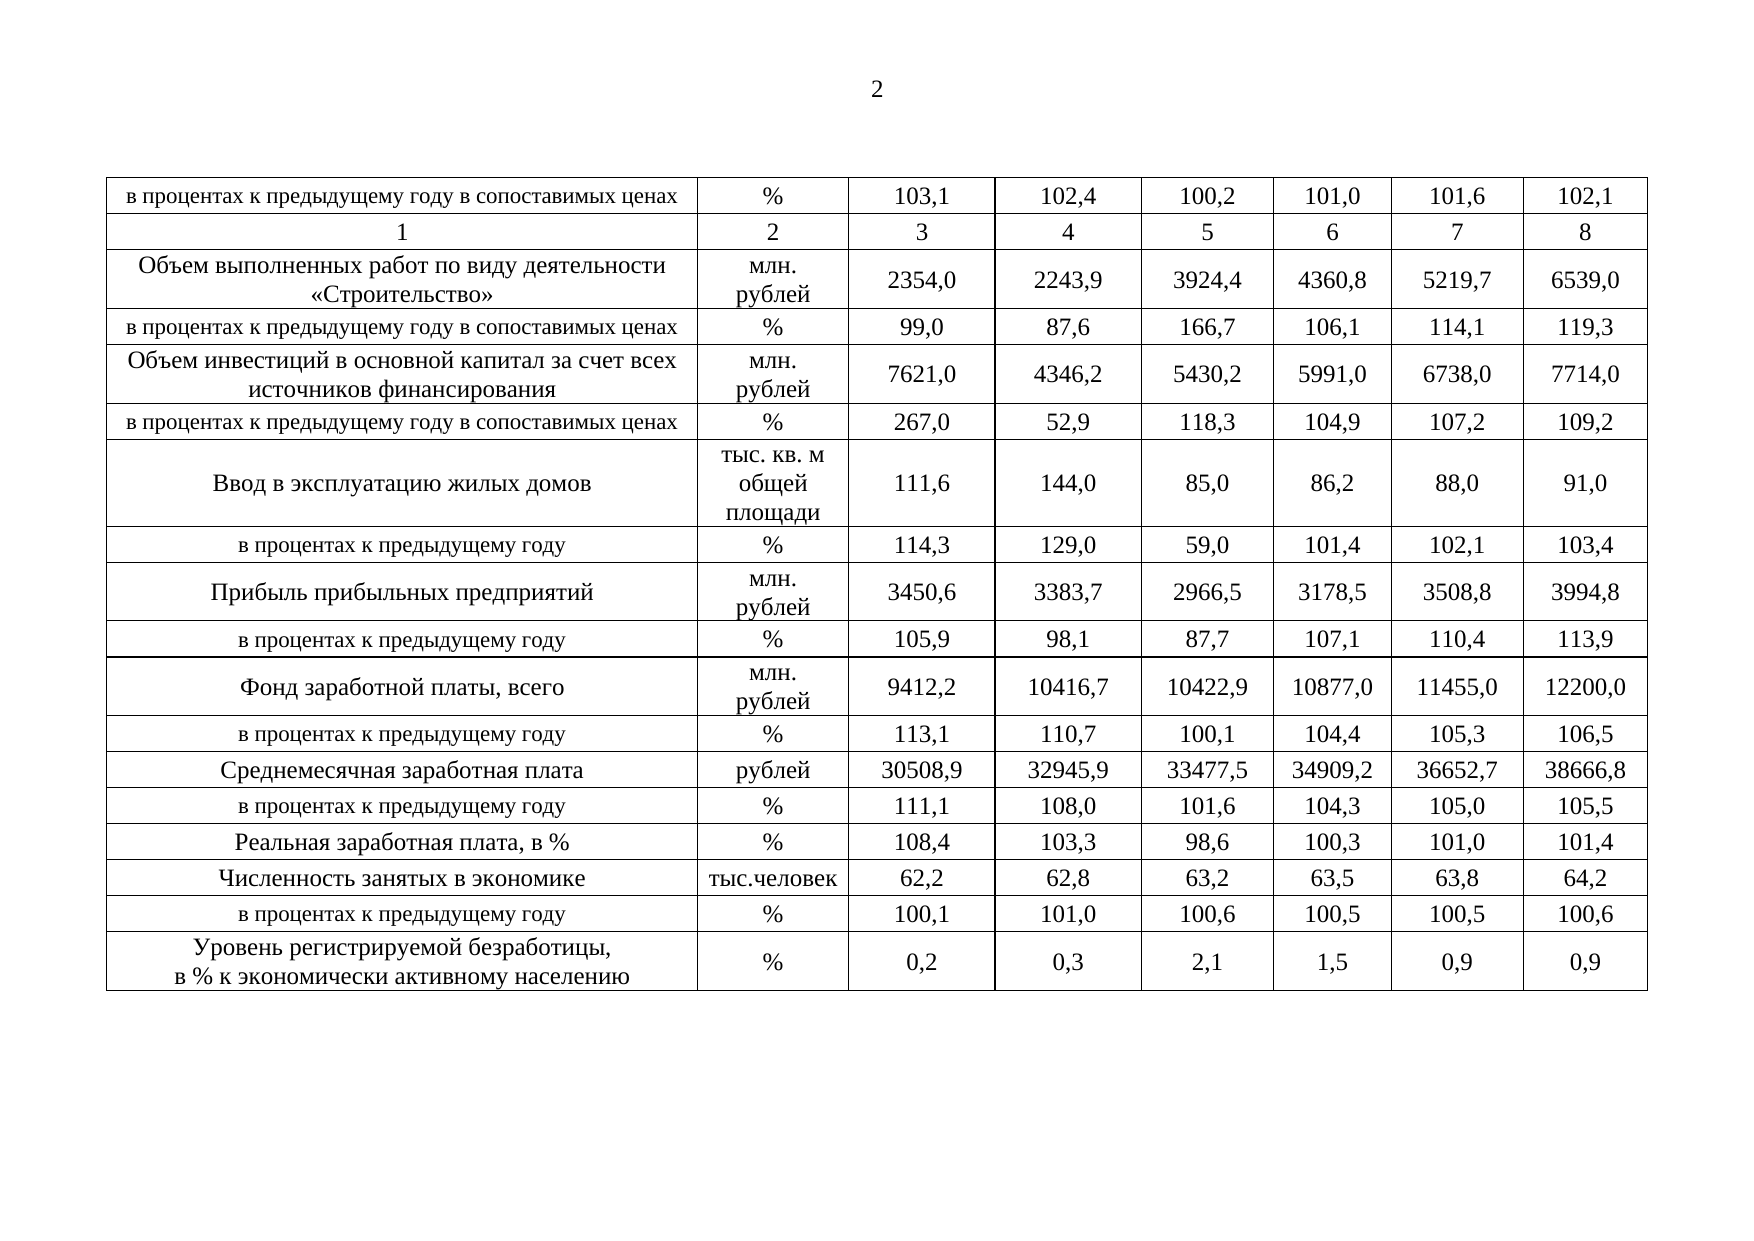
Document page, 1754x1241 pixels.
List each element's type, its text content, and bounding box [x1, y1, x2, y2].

table_cell 4360,8 [1274, 250, 1391, 308]
table_cell 2354,0 [849, 250, 994, 308]
table_cell 100,3 [1274, 824, 1391, 859]
table_cell в процентах к предыдущему году [107, 788, 697, 823]
table_cell 99,0 [849, 309, 994, 344]
table_cell 63,2 [1142, 860, 1273, 895]
table_cell 3383,7 [996, 563, 1141, 620]
table_cell 64,2 [1524, 860, 1647, 895]
table_cell Объем инвестиций в основной капитал за счет всех источников финансирования [107, 345, 697, 402]
table_cell 88,0 [1392, 440, 1523, 526]
table_cell 100,1 [1142, 716, 1273, 751]
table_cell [107, 178, 697, 213]
table_cell 86,2 [1274, 440, 1391, 526]
table_cell % [698, 621, 848, 656]
table_cell 100,6 [1142, 896, 1273, 931]
table_cell 0,9 [1524, 932, 1647, 990]
table_cell 10416,7 [996, 658, 1141, 715]
table_cell в процентах к предыдущему году в сопоставимых ценах [107, 309, 697, 344]
table_cell 100,6 [1524, 896, 1647, 931]
table_cell 87,6 [996, 309, 1141, 344]
table_cell 101,6 [1392, 178, 1523, 213]
table_cell 101,0 [996, 896, 1141, 931]
table_cell 101,6 [1142, 788, 1273, 823]
table_cell 107,2 [1392, 404, 1523, 438]
table_cell 108,4 [849, 824, 994, 859]
table_cell млн. рублей [698, 250, 848, 308]
table_cell рублей [698, 752, 848, 787]
table_cell 10422,9 [1142, 658, 1273, 715]
table_cell млн. рублей [698, 563, 848, 620]
table_cell 114,3 [849, 527, 994, 562]
table_cell 105,3 [1392, 716, 1523, 751]
table_cell 100,1 [849, 896, 994, 931]
table_cell % [698, 178, 848, 213]
table_cell 105,5 [1524, 788, 1647, 823]
table_cell 0,3 [996, 932, 1141, 990]
table_cell 103,3 [996, 824, 1141, 859]
table_cell 4 [996, 214, 1141, 249]
table_cell 3450,6 [849, 563, 994, 620]
table_cell 110,4 [1392, 621, 1523, 656]
table_cell 34909,2 [1274, 752, 1391, 787]
table_cell 101,4 [1524, 824, 1647, 859]
table_cell 11455,0 [1392, 658, 1523, 715]
table_cell % [698, 527, 848, 562]
table_cell 98,1 [996, 621, 1141, 656]
table_cell в процентах к предыдущему году [107, 621, 697, 656]
table_cell 102,1 [1392, 527, 1523, 562]
table_cell 119,3 [1524, 309, 1647, 344]
table_cell 110,7 [996, 716, 1141, 751]
table_cell 101,4 [1274, 527, 1391, 562]
table_cell 3994,8 [1524, 563, 1647, 620]
table_cell Ввод в эксплуатацию жилых домов [107, 440, 697, 526]
table_cell в процентах к предыдущему году [107, 716, 697, 751]
table_cell % [698, 404, 848, 438]
table_cell тыс. кв. м общей площади [698, 440, 848, 526]
table_cell 9412,2 [849, 658, 994, 715]
table_cell 59,0 [1142, 527, 1273, 562]
table_cell 7621,0 [849, 345, 994, 402]
table_cell млн. рублей [698, 345, 848, 402]
table_cell 114,1 [1392, 309, 1523, 344]
table_cell Фонд заработной платы, всего [107, 658, 697, 715]
table_cell 113,9 [1524, 621, 1647, 656]
table_cell 104,4 [1274, 716, 1391, 751]
table_cell 101,0 [1392, 824, 1523, 859]
table_cell 104,9 [1274, 404, 1391, 438]
table_cell 3508,8 [1392, 563, 1523, 620]
table_cell 104,3 [1274, 788, 1391, 823]
table_cell 63,8 [1392, 860, 1523, 895]
table_cell % [698, 309, 848, 344]
table_cell 85,0 [1142, 440, 1273, 526]
table_cell 5991,0 [1274, 345, 1391, 402]
table_cell 1,5 [1274, 932, 1391, 990]
table_cell 52,9 [996, 404, 1141, 438]
table_cell Численность занятых в экономике [107, 860, 697, 895]
table_cell 100,2 [1142, 178, 1273, 213]
table_cell % [698, 896, 848, 931]
table_cell 106,1 [1274, 309, 1391, 344]
table_cell 10877,0 [1274, 658, 1391, 715]
table_cell 8 [1524, 214, 1647, 249]
table_cell 1 [107, 214, 697, 249]
table_cell тыс.человек [698, 860, 848, 895]
table_cell 5219,7 [1392, 250, 1523, 308]
table_cell 2,1 [1142, 932, 1273, 990]
table_cell 105,0 [1392, 788, 1523, 823]
table_cell 3924,4 [1142, 250, 1273, 308]
table_cell 36652,7 [1392, 752, 1523, 787]
table_cell 7 [1392, 214, 1523, 249]
table_cell 2 [698, 214, 848, 249]
table_cell в процентах к предыдущему году [107, 527, 697, 562]
table_cell 62,2 [849, 860, 994, 895]
table_cell 6 [1274, 214, 1391, 249]
table_cell 2243,9 [996, 250, 1141, 308]
table_cell 98,6 [1142, 824, 1273, 859]
table_cell 33477,5 [1142, 752, 1273, 787]
table_cell 113,1 [849, 716, 994, 751]
table_cell 38666,8 [1524, 752, 1647, 787]
table_cell 30508,9 [849, 752, 994, 787]
table_cell Объем выполненных работ по виду деятельности «Строительство» [107, 250, 697, 308]
table_cell в процентах к предыдущему году в сопоставимых ценах [107, 404, 697, 438]
table_cell 0,2 [849, 932, 994, 990]
table_cell 32945,9 [996, 752, 1141, 787]
table_cell 102,4 [996, 178, 1141, 213]
table_cell 101,0 [1274, 178, 1391, 213]
table_cell 105,9 [849, 621, 994, 656]
table_cell 109,2 [1524, 404, 1647, 438]
table_cell % [698, 824, 848, 859]
table_cell Прибыль прибыльных предприятий [107, 563, 697, 620]
table_cell 91,0 [1524, 440, 1647, 526]
table_cell Среднемесячная заработная плата [107, 752, 697, 787]
table_cell % [698, 932, 848, 990]
table_cell 5 [1142, 214, 1273, 249]
table_cell 111,6 [849, 440, 994, 526]
table_cell 3 [849, 214, 994, 249]
table_cell 0,9 [1392, 932, 1523, 990]
table_cell Реальная заработная плата, в % [107, 824, 697, 859]
table_cell 106,5 [1524, 716, 1647, 751]
table_cell 100,5 [1392, 896, 1523, 931]
table_cell 4346,2 [996, 345, 1141, 402]
table_cell 103,4 [1524, 527, 1647, 562]
table_cell 7714,0 [1524, 345, 1647, 402]
table_cell 102,1 [1524, 178, 1647, 213]
table_cell 5430,2 [1142, 345, 1273, 402]
table_cell 267,0 [849, 404, 994, 438]
table_cell 2966,5 [1142, 563, 1273, 620]
table_cell 3178,5 [1274, 563, 1391, 620]
table_cell 6738,0 [1392, 345, 1523, 402]
table_cell 166,7 [1142, 309, 1273, 344]
table_cell 108,0 [996, 788, 1141, 823]
table_cell в процентах к предыдущему году [107, 896, 697, 931]
table_cell 12200,0 [1524, 658, 1647, 715]
table_cell 87,7 [1142, 621, 1273, 656]
table_cell 103,1 [849, 178, 994, 213]
table_cell 144,0 [996, 440, 1141, 526]
table_cell млн. рублей [698, 658, 848, 715]
table_cell 107,1 [1274, 621, 1391, 656]
table_cell 100,5 [1274, 896, 1391, 931]
table_cell Уровень регистрируемой безработицы, в % к экономически активному населению [107, 932, 697, 990]
table_cell 6539,0 [1524, 250, 1647, 308]
table_cell % [698, 716, 848, 751]
table_cell % [698, 788, 848, 823]
table_cell 63,5 [1274, 860, 1391, 895]
table_cell 62,8 [996, 860, 1141, 895]
table_cell 118,3 [1142, 404, 1273, 438]
table_cell 129,0 [996, 527, 1141, 562]
table_cell 111,1 [849, 788, 994, 823]
